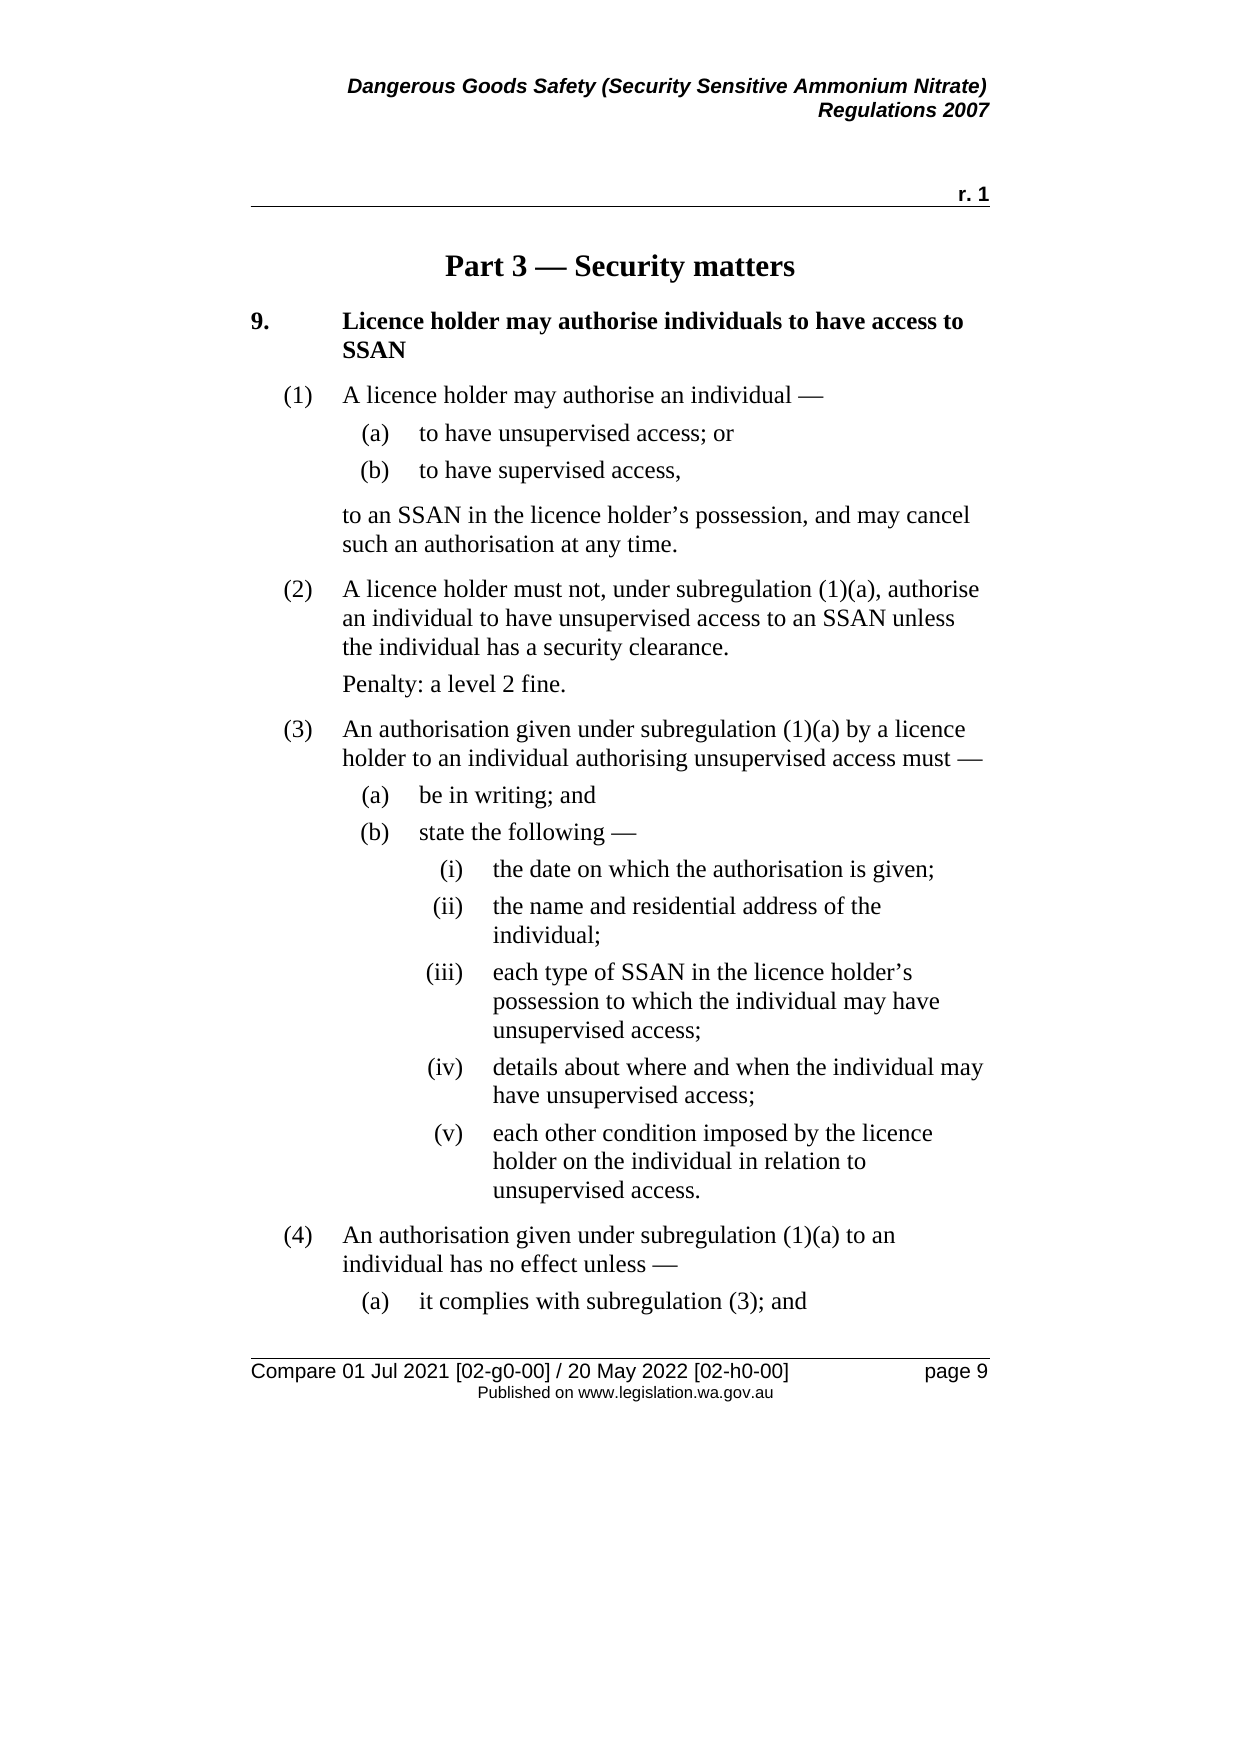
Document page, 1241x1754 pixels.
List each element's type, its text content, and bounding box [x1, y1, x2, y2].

text to an SSAN in the licence holder’s possession, and may cancel such an authorisation at any time. [251, 500, 990, 558]
text (a) it complies with subregulation (3); and [251, 1286, 990, 1315]
text Penalty: a level 2 fine. [251, 669, 990, 698]
text (2) A licence holder must not, under subregulation (1)(a), authorise an individual to have unsupervised access to an SSAN unless the individual has a security clearance. [251, 574, 990, 661]
text (iii) each type of SSAN in the licence holder’s possession to which the individual may have unsupervised access; [251, 957, 990, 1043]
text (iv) details about where and when the individual may have unsupervised access; [251, 1052, 990, 1109]
text (v) each other condition imposed by the licence holder on the individual in relation to unsupervised access. [251, 1118, 990, 1204]
subtitle 9. Licence holder may authorise individuals to have access to SSAN [251, 306, 990, 364]
text (b) state the following — [251, 817, 990, 846]
subtitle Part 3 — Security matters [251, 247, 990, 283]
text (ii) the name and residential address of the individual; [251, 891, 990, 949]
text (i) the date on which the authorisation is given; [251, 854, 990, 883]
text (1) A licence holder may authorise an individual — [251, 381, 990, 409]
text (4) An authorisation given under subregulation (1)(a) to an individual has no effect unless — [251, 1221, 990, 1278]
text (a) to have unsupervised access; or [251, 418, 990, 446]
text (3) An authorisation given under subregulation (1)(a) by a licence holder to an individual authorising unsupervised access must — [251, 714, 990, 772]
text (a) be in writing; and [251, 780, 990, 809]
text (b) to have supervised access, [251, 455, 990, 483]
